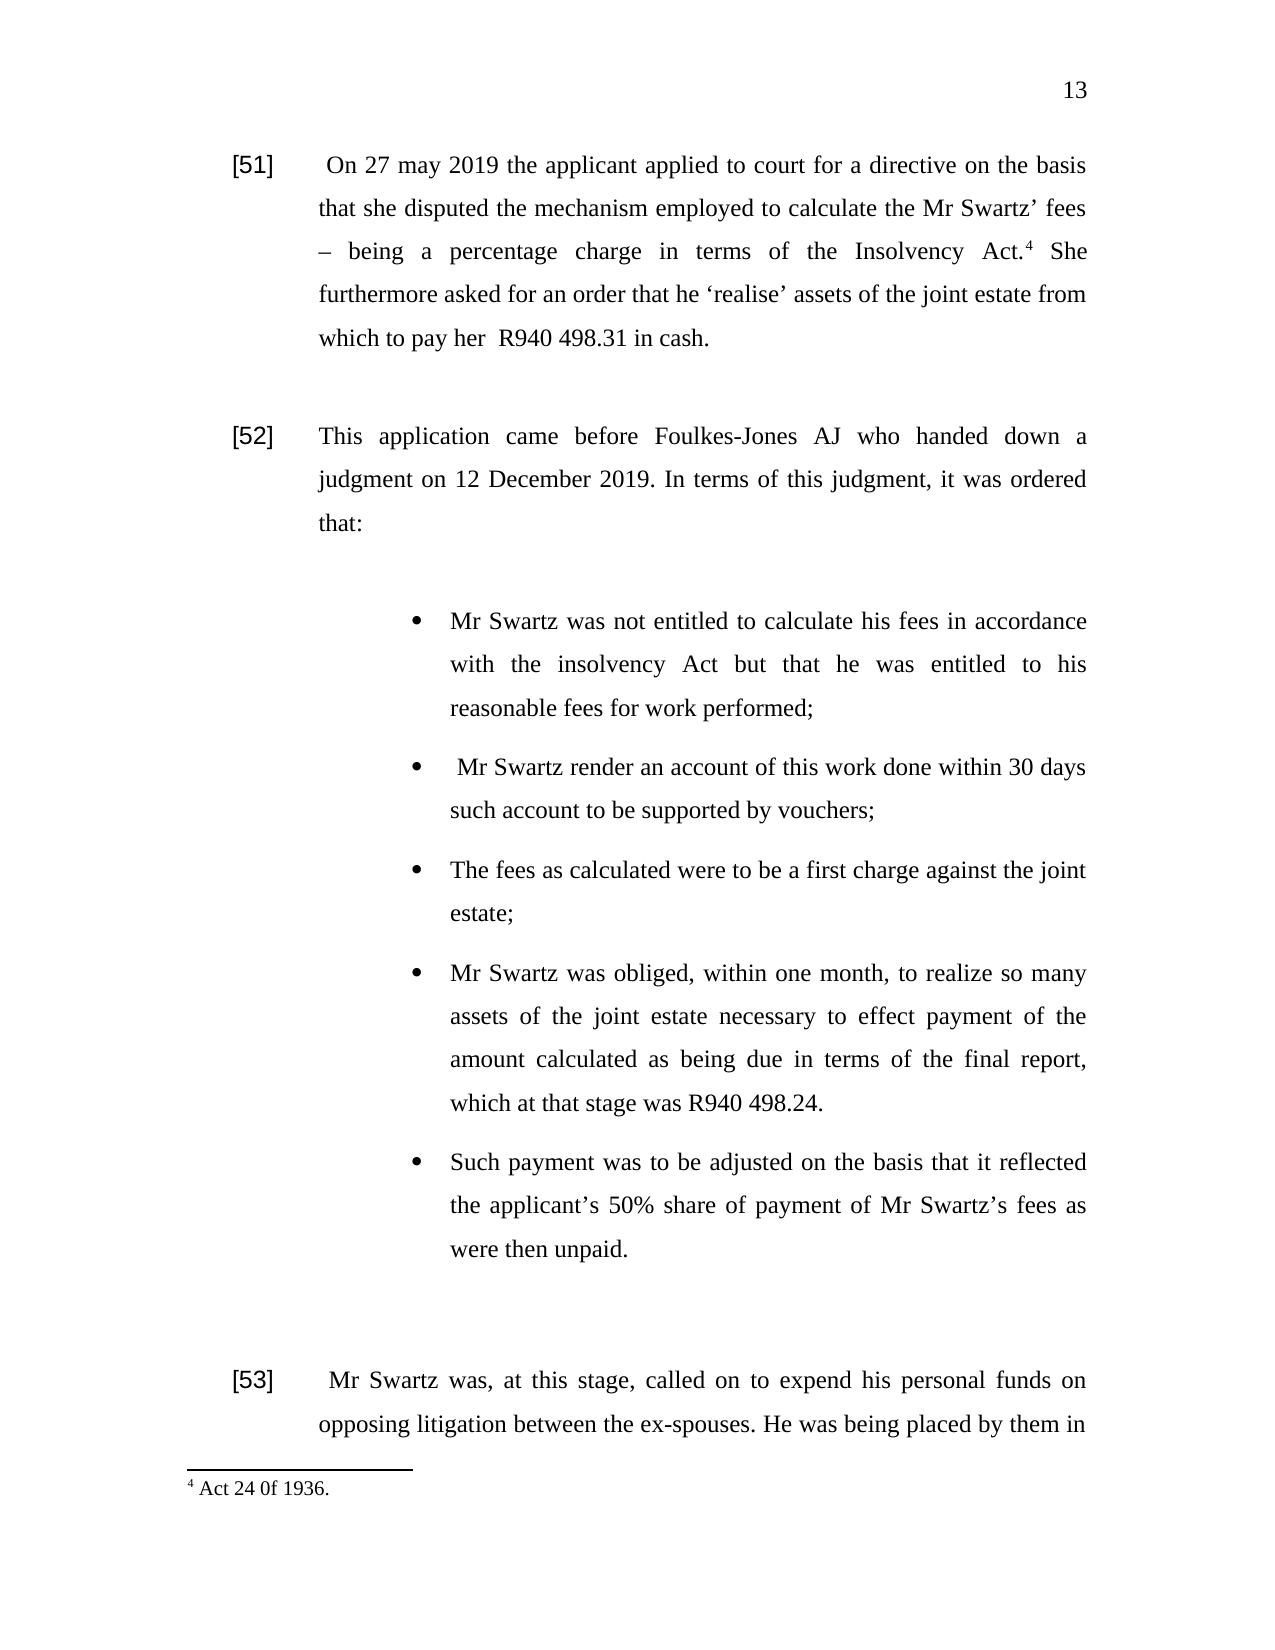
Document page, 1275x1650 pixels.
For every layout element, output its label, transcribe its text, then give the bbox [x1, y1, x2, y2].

text  Mr Swartz render an account of this work done within 30 days such account to be supported by vouchers; [412, 752, 1087, 824]
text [232, 1365, 1087, 1437]
text [51] On 27 may 2019 the applicant applied to court for a directive on the basis that she disputed the mechanism employed to calculate the Mr Swartz’ fees – being a percentage charge in terms of the Insolvency Act. She furthermore asked for an order that he ‘realise’ assets of the joint estate from which to pay her R940 498.31 in cash. [232, 150, 1087, 351]
text  The fees as calculated were to be a first charge against the joint estate; [412, 855, 1087, 927]
text  Mr Swartz was not entitled to calculate his fees in accordance with the insolvency Act but that he was entitled to his reasonable fees for work performed; [412, 606, 1087, 721]
text  Such payment was to be adjusted on the basis that it reflected the applicant’s 50% share of payment of Mr Swartz’s fees as were then unpaid. [412, 1147, 1087, 1262]
text [52] This application came before Foulkes-Jones AJ who handed down a judgment on 12 December 2019. In terms of this judgment, it was ordered that: [232, 421, 1087, 536]
text  Mr Swartz was obliged, within one month, to realize so many assets of the joint estate necessary to effect payment of the amount calculated as being due in terms of the final report, which at that stage was R940 498.24. [412, 958, 1087, 1116]
